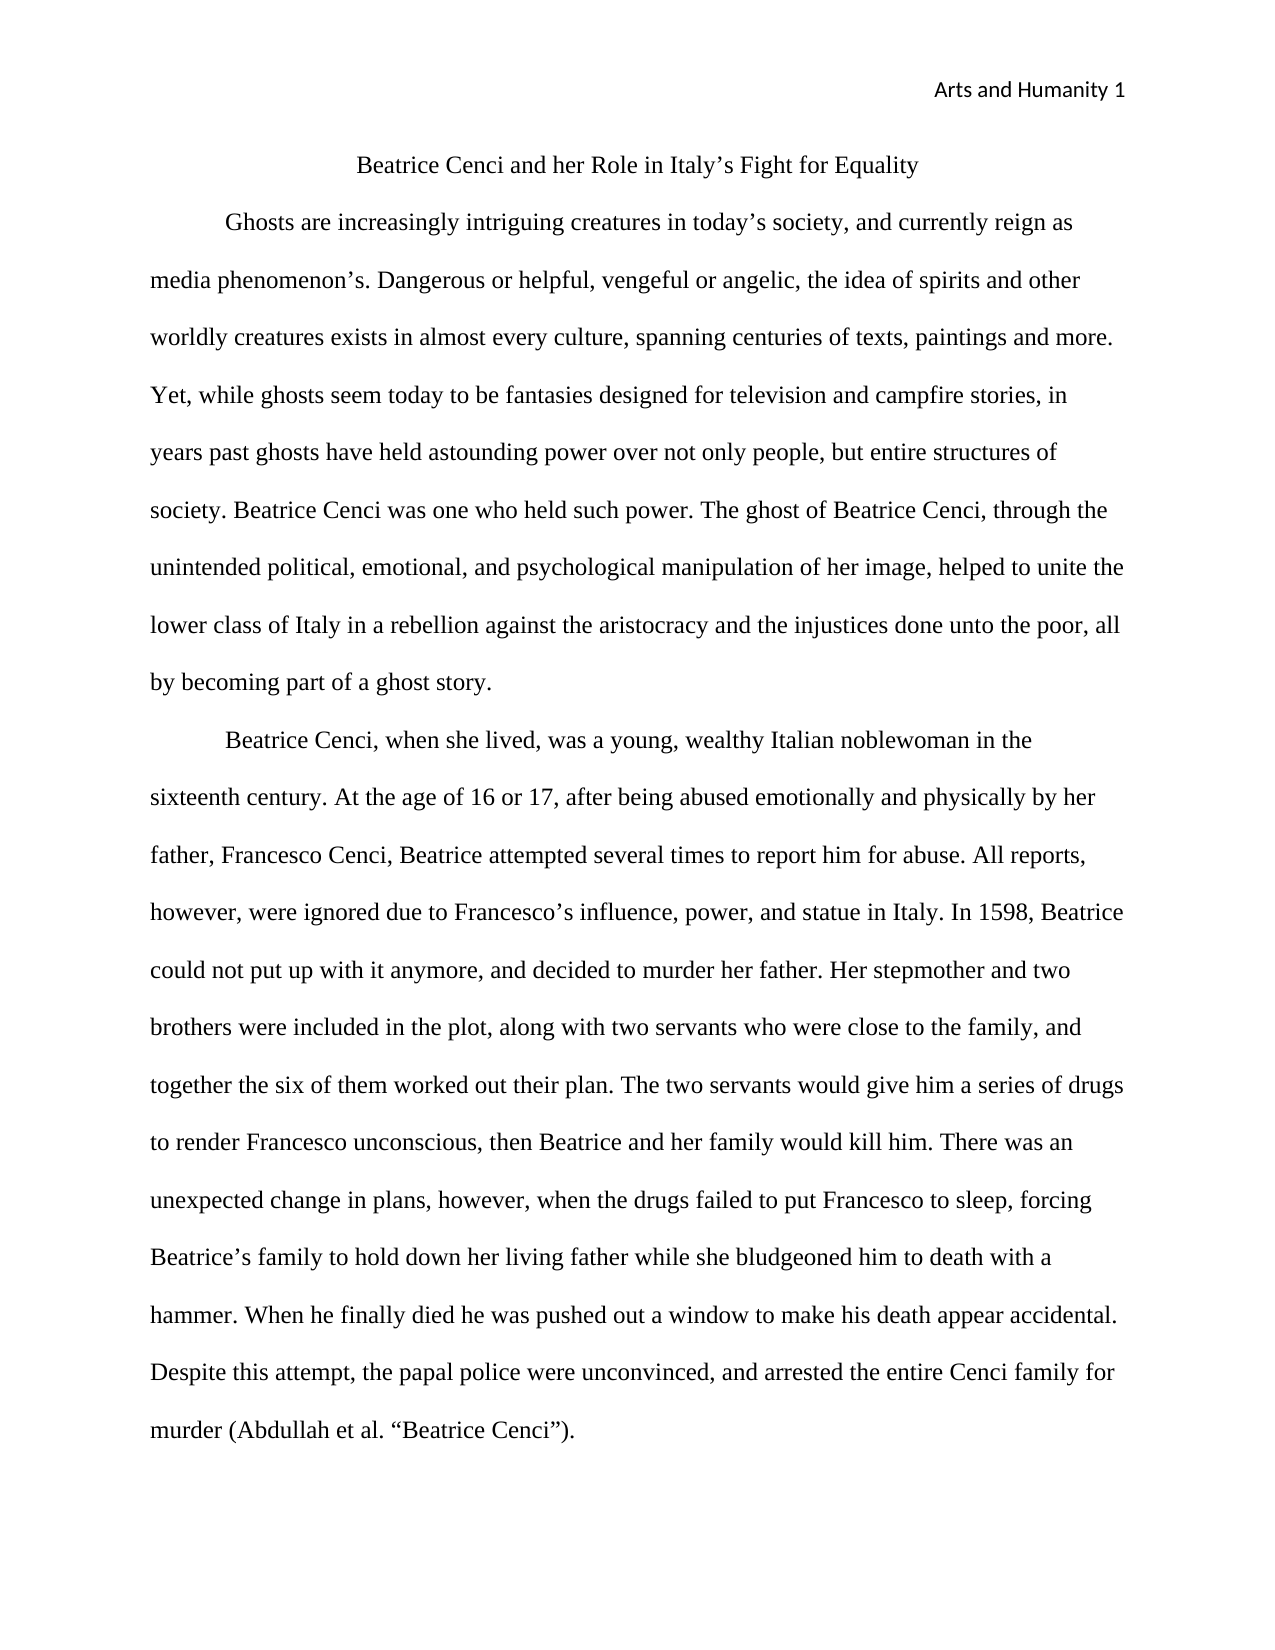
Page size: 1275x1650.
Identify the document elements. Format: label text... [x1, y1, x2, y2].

text Beatrice Cenci and her Role in Italy’s Fight for Equality [150, 150, 1125, 179]
text Beatrice Cenci, when she lived, was a young, wealthy Italian noblewoman in the sixteenth century. At the age of 16 or 17, after being abused emotionally and physically by her father, Francesco Cenci, Beatrice attempted several times to report him for abuse. All reports, however, were ignored due to Francesco’s influence, power, and statue in Italy. In 1598, Beatrice could not put up with it anymore, and decided to murder her father. Her stepmother and two brothers were included in the plot, along with two servants who were close to the family, and together the six of them worked out their plan. The two servants would give him a series of drugs to render Francesco unconscious, then Beatrice and her family would kill him. There was an unexpected change in plans, however, when the drugs failed to put Francesco to sleep, forcing Beatrice’s family to hold down her living father while she bludgeoned him to death with a hammer. When he finally died he was pushed out a window to make his death appear accidental. Despite this attempt, the papal police were unconvinced, and arrested the entire Cenci family for murder (Abdullah et al. “Beatrice Cenci”). [150, 725, 1125, 1444]
text Ghosts are increasingly intriguing creatures in today’s society, and currently reign as media phenomenon’s. Dangerous or helpful, vengeful or angelic, the idea of spirits and other worldly creatures exists in almost every culture, spanning centuries of texts, paintings and more. Yet, while ghosts seem today to be fantasies designed for television and campfire stories, in years past ghosts have held astounding power over not only people, but entire structures of society. Beatrice Cenci was one who held such power. The ghost of Beatrice Cenci, through the unintended political, emotional, and psychological manipulation of her image, helped to unite the lower class of Italy in a rebellion against the aristocracy and the injustices done unto the poor, all by becoming part of a ghost story. [150, 207, 1125, 696]
